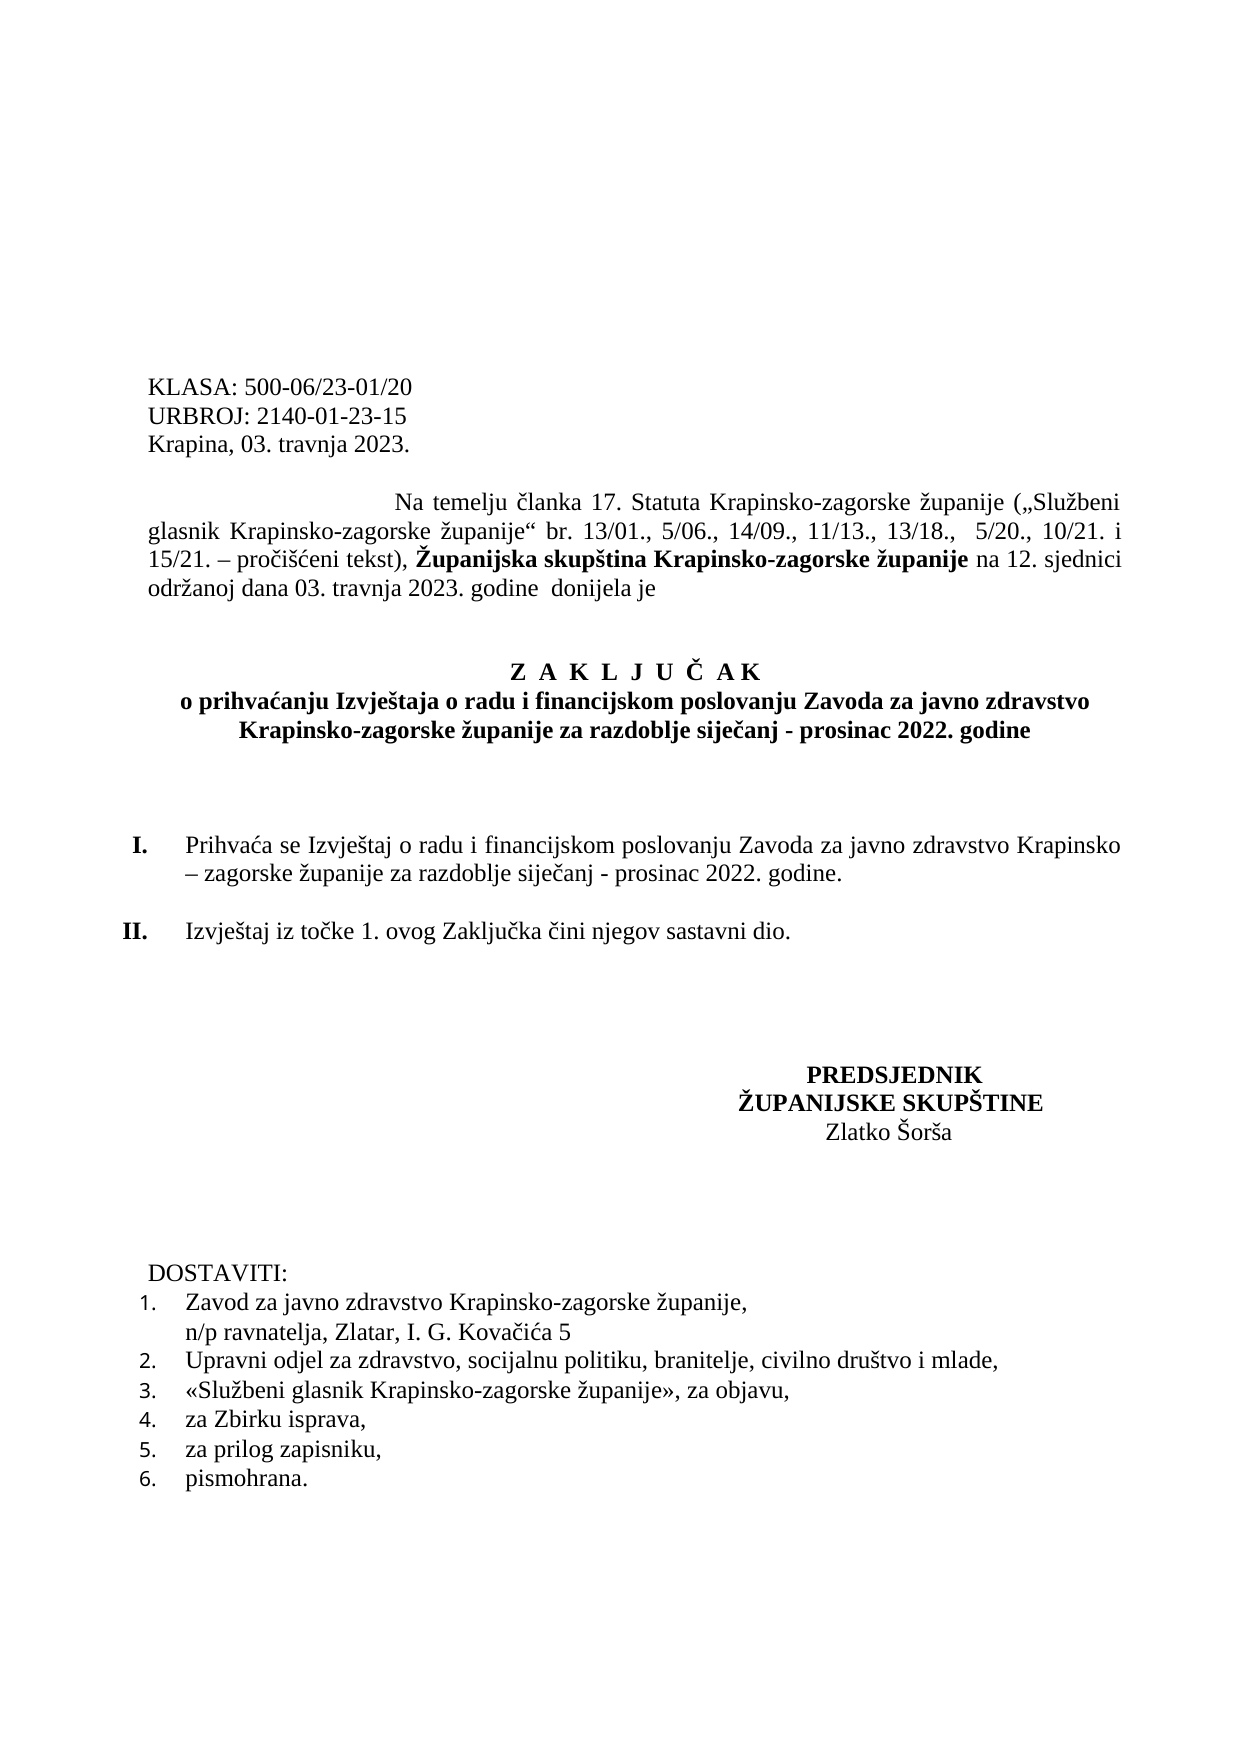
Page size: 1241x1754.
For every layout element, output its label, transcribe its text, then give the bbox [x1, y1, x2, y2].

text Na temelju članka 17. Statuta Krapinsko-zagorske županije („Službeni glasnik Krapinsko-zagorske županije“ br. 13/01., 5/06., 14/09., 11/13., 13/18., 5/20., 10/21. i 15/21. – pročišćeni tekst), Županijska skupština Krapinsko-zagorske županije na 12. sjednici održanoj dana 03. travnja 2023. godine donijela je [148, 487, 1122, 602]
text Zlatko Šorša [719, 1117, 1122, 1146]
text Krapina, 03. travnja 2023. [148, 429, 1122, 458]
list Izvještaj iz točke 1. ovog Zaključka čini njegov sastavni dio. [148, 916, 1122, 945]
list «Službeni glasnik Krapinsko-zagorske županije», za objavu, [148, 1375, 1122, 1404]
list Upravni odjel za zdravstvo, socijalnu politiku, branitelje, civilno društvo i mlade, [148, 1346, 1122, 1375]
list za prilog zapisniku, [148, 1434, 1122, 1463]
text URBROJ: 2140-01-23-15 [148, 401, 1122, 429]
list za Zbirku isprava, [148, 1404, 1122, 1434]
text PREDSJEDNIK ŽUPANIJSKE SKUPŠTINE [738, 1060, 1122, 1117]
list pismohrana. [148, 1463, 1122, 1493]
list Zavod za javno zdravstvo Krapinsko-zagorske županije, [148, 1287, 1122, 1317]
text n/p ravnatelja, Zlatar, I. G. Kovačića 5 [185, 1317, 1122, 1346]
text DOSTAVITI: [148, 1258, 1122, 1287]
text KLASA: 500-06/23-01/20 [148, 372, 1122, 401]
text o prihvaćanju Izvještaja o radu i financijskom poslovanju Zavoda za javno zdravstvo Krapinsko-zagorske županije za razdoblje siječanj - prosinac 2022. godine [148, 686, 1122, 743]
text Z A K L J U Č A K [148, 657, 1122, 686]
list Prihvaća se Izvještaj o radu i financijskom poslovanju Zavoda za javno zdravstvo Krapinsko – zagorske županije za razdoblje siječanj - prosinac 2022. godine. [148, 830, 1122, 887]
